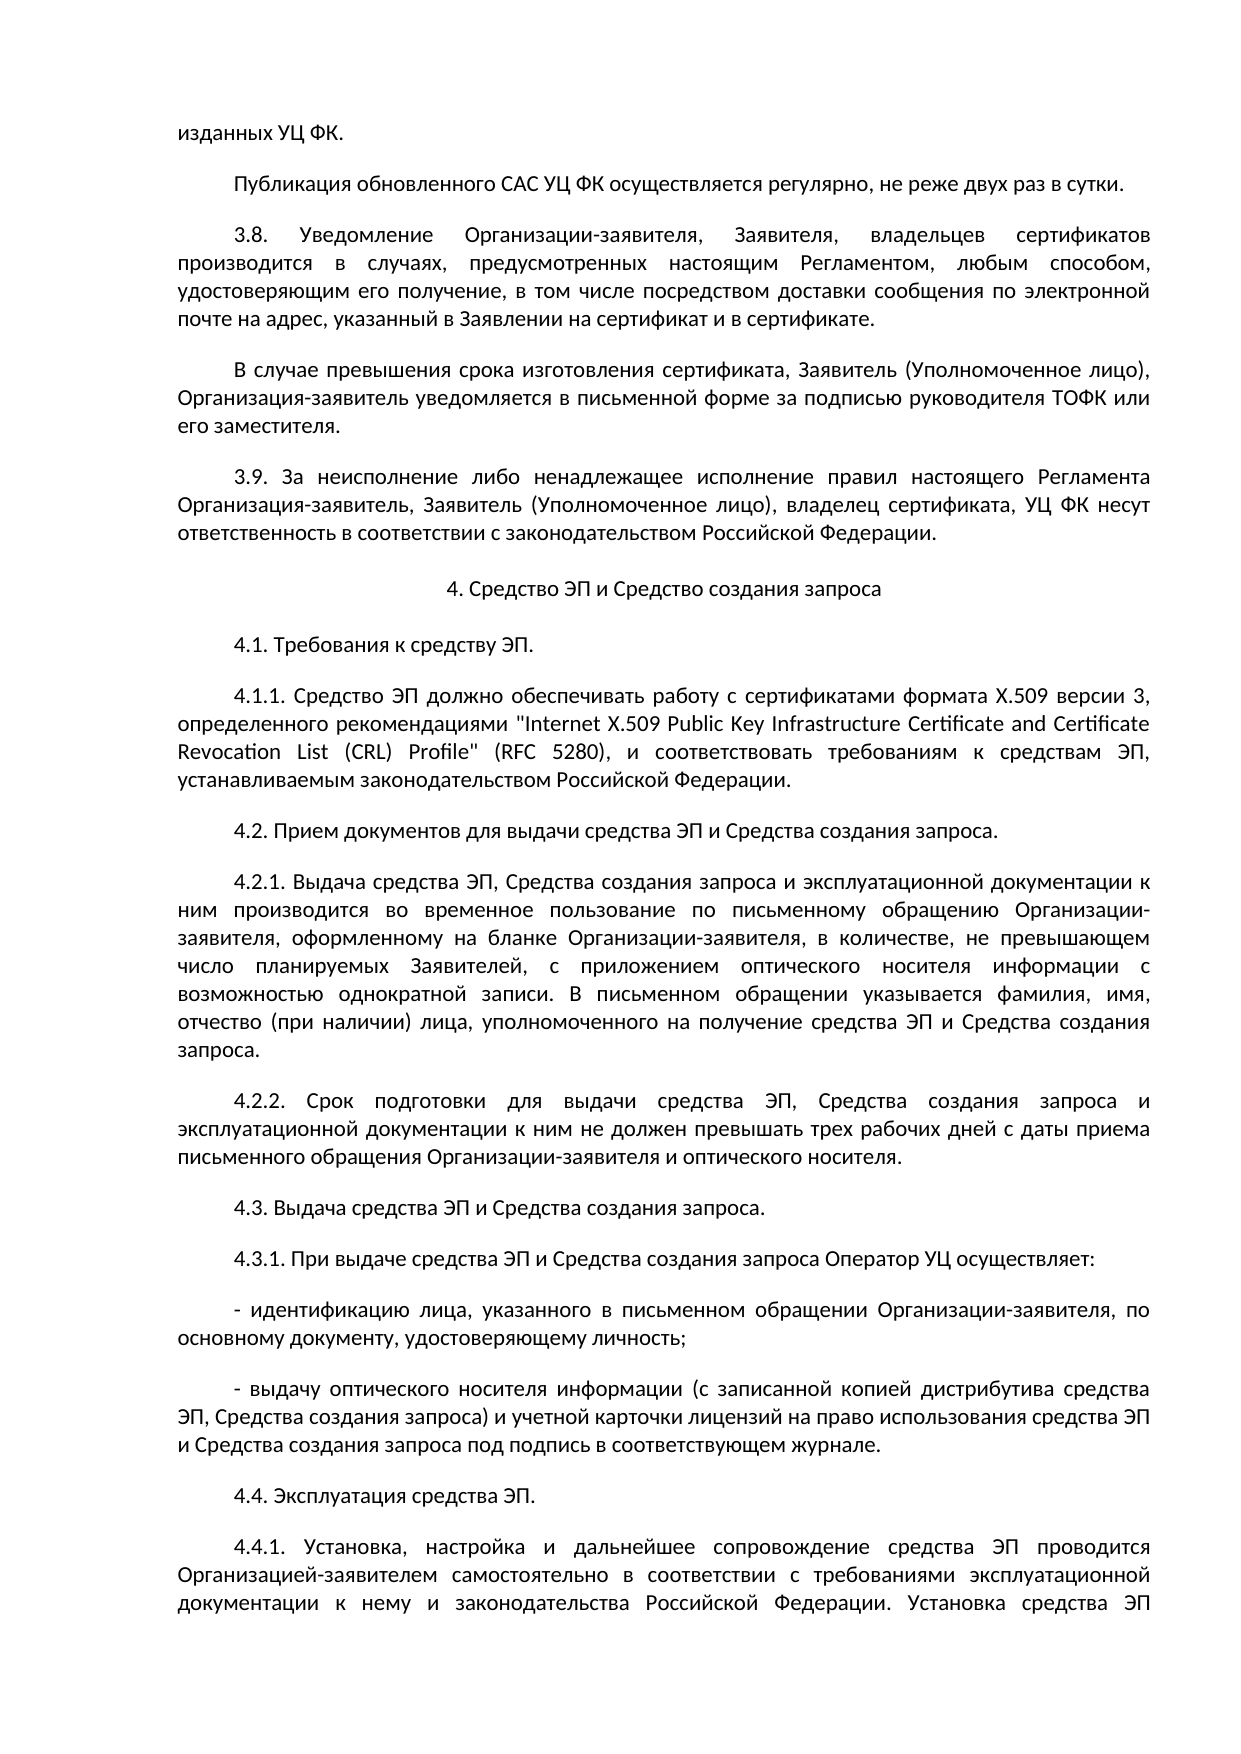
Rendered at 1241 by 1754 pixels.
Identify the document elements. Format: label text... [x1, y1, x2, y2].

text 4.2.1. Выдача средства ЭП, Средства создания запроса и эксплуатационной документации к ним производится во временное пользование по письменному обращению Организации-заявителя, оформленному на бланке Организации-заявителя, в количестве, не превышающем число планируемых Заявителей, с приложением оптического носителя информации с возможностью однократной записи. В письменном обращении указывается фамилия, имя, отчество (при наличии) лица, уполномоченного на получение средства ЭП и Средства создания запроса. [177, 867, 1152, 1063]
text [177, 118, 1152, 146]
text 4.1.1. Средство ЭП должно обеспечивать работу с сертификатами формата X.509 версии 3, определенного рекомендациями "Internet X.509 Public Key Infrastructure Certificate and Certificate Revocation List (CRL) Profile" (RFC 5280), и соответствовать требованиям к средствам ЭП, устанавливаемым законодательством Российской Федерации. [177, 681, 1152, 793]
text 4.2.2. Срок подготовки для выдачи средства ЭП, Средства создания запроса и эксплуатационной документации к ним не должен превышать трех рабочих дней с даты приема письменного обращения Организации-заявителя и оптического носителя. [177, 1086, 1152, 1170]
text - выдачу оптического носителя информации (с записанной копией дистрибутива средства ЭП, Средства создания запроса) и учетной карточки лицензий на право использования средства ЭП и Средства создания запроса под подпись в соответствующем журнале. [177, 1374, 1152, 1458]
text В случае превышения срока изготовления сертификата, Заявитель (Уполномоченное лицо), Организация-заявитель уведомляется в письменной форме за подписью руководителя ТОФК или его заместителя. [177, 355, 1152, 439]
text - идентификацию лица, указанного в письменном обращении Организации-заявителя, по основному документу, удостоверяющему личность; [177, 1295, 1152, 1351]
text 4.3.1. При выдаче средства ЭП и Средства создания запроса Оператор УЦ осуществляет: [177, 1244, 1152, 1272]
text 3.8. Уведомление Организации-заявителя, Заявителя, владельцев сертификатов производится в случаях, предусмотренных настоящим Регламентом, любым способом, удостоверяющим его получение, в том числе посредством доставки сообщения по электронной почте на адрес, указанный в Заявлении на сертификат и в сертификате. [177, 220, 1152, 332]
text 3.9. За неисполнение либо ненадлежащее исполнение правил настоящего Регламента Организация-заявитель, Заявитель (Уполномоченное лицо), владелец сертификата, УЦ ФК несут ответственность в соответствии с законодательством Российской Федерации. [177, 462, 1152, 546]
text 4.1. Требования к средству ЭП. [177, 630, 1152, 658]
text 4. Средство ЭП и Средство создания запроса [177, 574, 1152, 602]
text Публикация обновленного САС УЦ ФК осуществляется регулярно, не реже двух раз в сутки. [177, 169, 1152, 197]
text 4.3. Выдача средства ЭП и Средства создания запроса. [177, 1193, 1152, 1221]
text 4.4. Эксплуатация средства ЭП. [177, 1481, 1152, 1509]
text 4.2. Прием документов для выдачи средства ЭП и Средства создания запроса. [177, 816, 1152, 844]
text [177, 1532, 1152, 1616]
